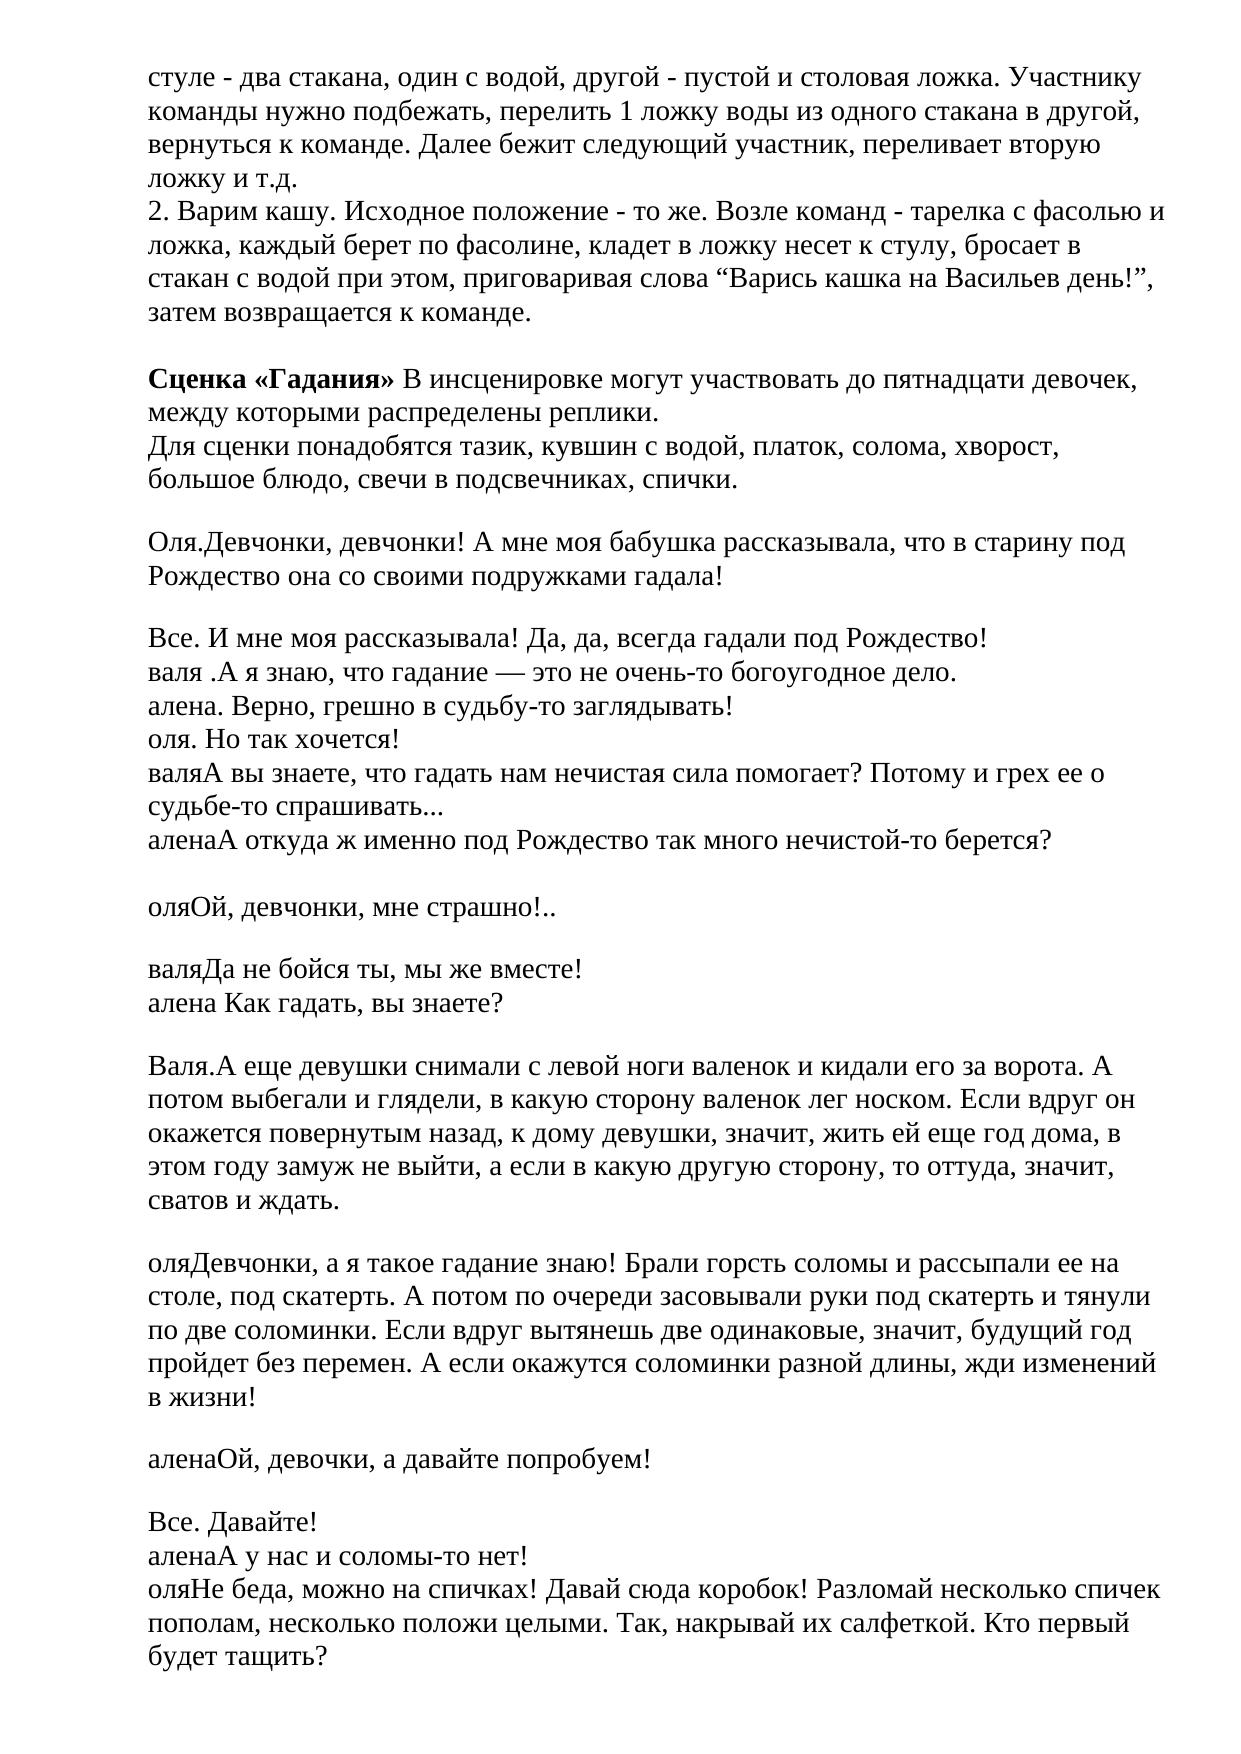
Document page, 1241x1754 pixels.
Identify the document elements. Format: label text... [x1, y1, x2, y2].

text оляДевчонки, а я такое гадание знаю! Брали горсть соломы и рассыпали ее на столе, под скатерть. А потом по очереди засовывали руки под скатерть и тянули по две соломинки. Если вдруг вытянешь две одинаковые, значит, будущий год пройдет без перемен. А если окажутся соломинки разной длины, жди изменений в жизни! [148, 1245, 1167, 1412]
text Все. И мне моя рассказывала! Да, да, всегда гадали под Рождество! валя .А я знаю, что гадание — это не очень-то богоугодное дело. алена. Верно, грешно в судьбу-то заглядывать! оля. Но так хочется! валяА вы знаете, что гадать нам нечистая сила помогает? Потому и грех ее о судьбе-то спрашивать... аленаА откуда ж именно под Рождество так много нечистой-то берется? оляОй, девчонки, мне страшно!.. [148, 621, 1167, 922]
text Сценка «Гадания» В инсценировке могут участвовать до пятнадцати девочек, между которыми распределены реплики. Для сценки понадобятся тазик, кувшин с водой, платок, солома, хворост, большое блюдо, свечи в подсвечниках, спички. [148, 361, 1167, 495]
text Оля.Девчонки, девчонки! А мне моя бабушка рассказывала, что в старину под Рождество она со своими подружками гадала! [148, 524, 1167, 591]
text аленаОй, девочки, а давайте попробуем! [148, 1442, 1167, 1475]
text валяДа не бойся ты, мы же вместе! алена Как гадать, вы знаете? [148, 952, 1167, 1019]
text Валя.А еще девушки снимали с левой ноги валенок и кидали его за ворота. А потом выбегали и глядели, в какую сторону валенок лег носком. Если вдруг он окажется повернутым назад, к дому девушки, значит, жить ей еще год дома, в этом году замуж не выйти, а если в какую другую сторону, то оттуда, значит, сватов и ждать. [148, 1048, 1167, 1216]
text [148, 59, 1167, 193]
text 2. Варим кашу. Исходное положение - то же. Возле команд - тарелка с фасолью и ложка, каждый берет по фасолине, кладет в ложку несет к стулу, бросает в стакан с водой при этом, приговаривая слова “Варись кашка на Васильев день!”, затем возвращается к команде. [148, 193, 1167, 327]
text Все. Давайте! аленаА у нас и соломы-то нет! оляНе беда, можно на спичках! Давай сюда коробок! Разломай несколько спичек пополам, несколько положи целыми. Так, накрывай их салфеткой. Кто первый будет тащить? [148, 1504, 1167, 1672]
